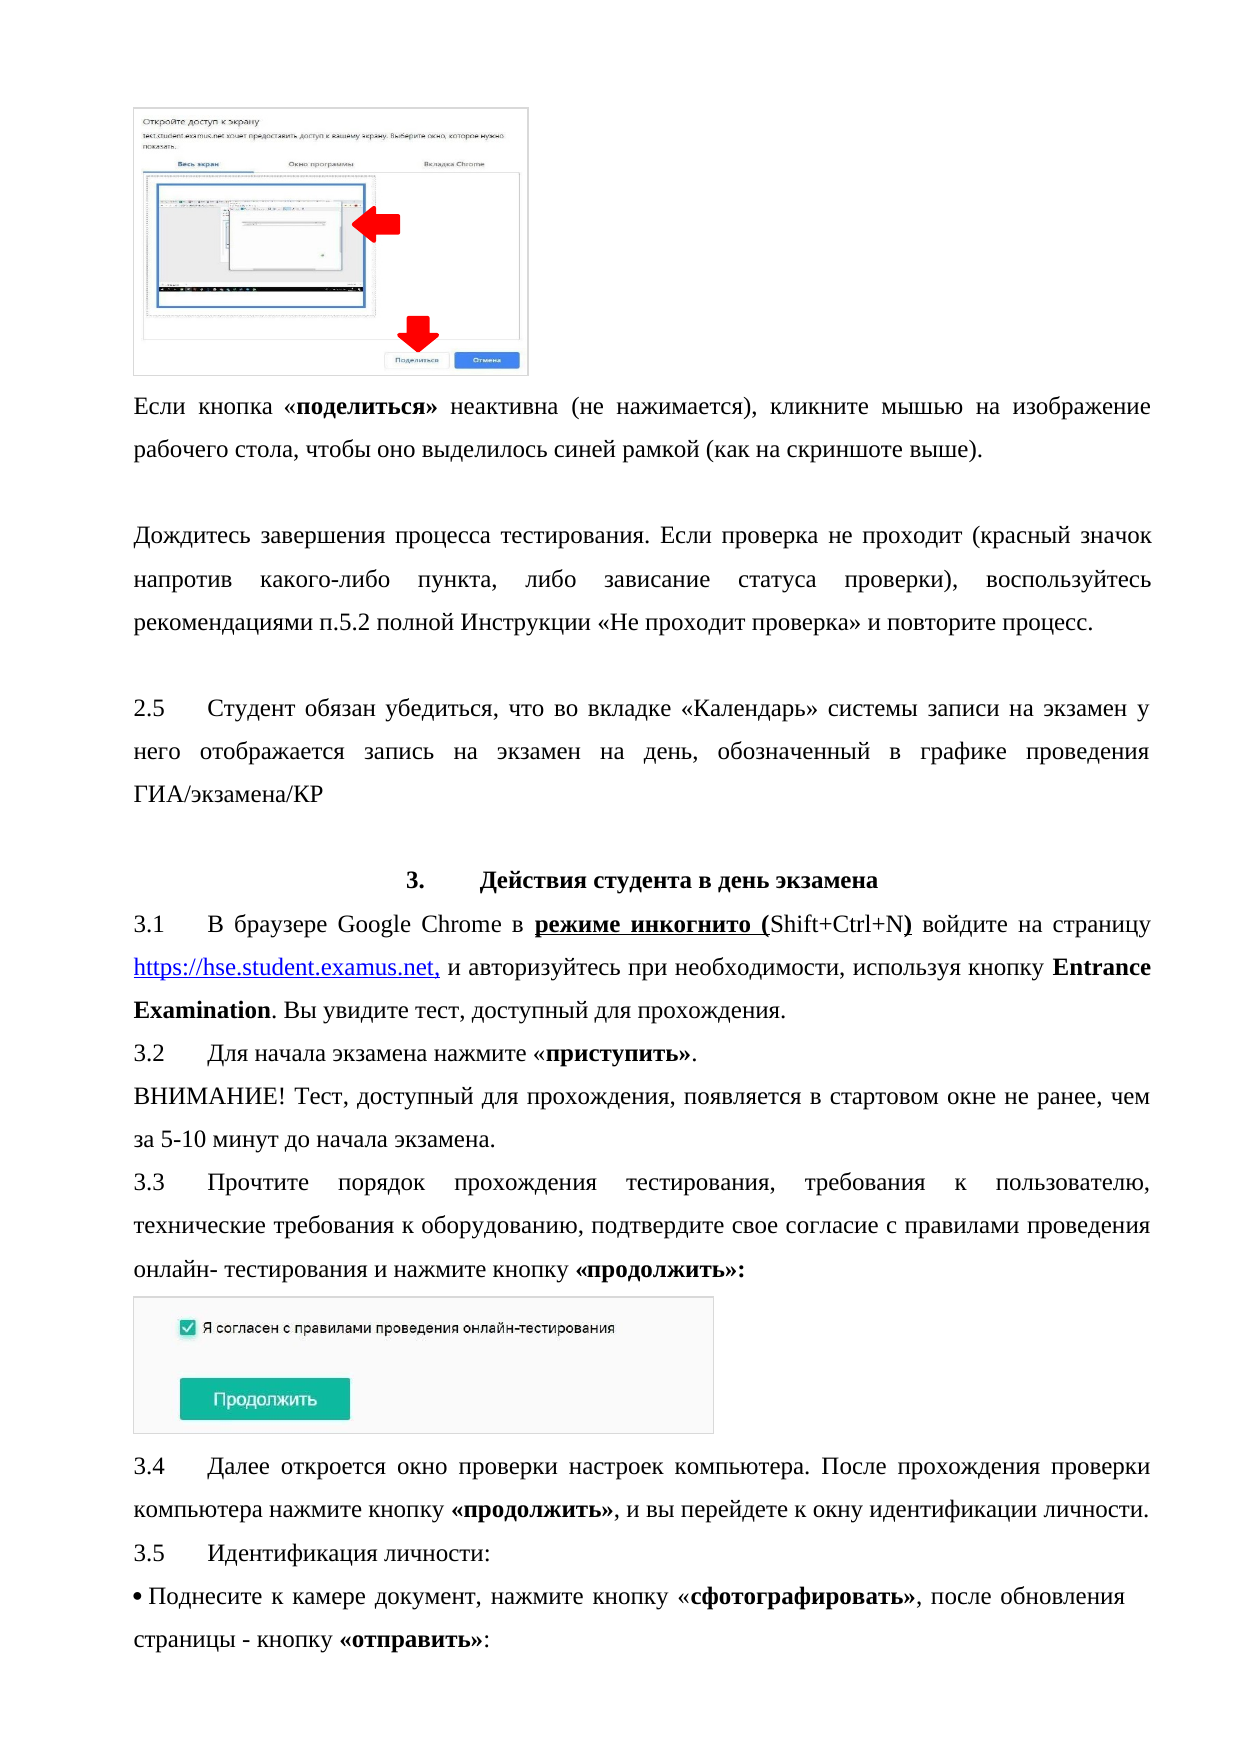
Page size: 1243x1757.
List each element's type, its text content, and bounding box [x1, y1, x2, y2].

text Если кнопка «поделиться» неактивна (не нажимается), кликните мышью на изображение рабочего стола, чтобы оно выделилось синей рамкой (как на скриншоте выше). [133, 391, 1151, 463]
list Далее откроется окно проверки настроек компьютера. После прохождения проверки компьютера нажмите кнопку «продолжить», и вы перейдете к окну идентификации личности. [133, 1451, 1151, 1523]
list Идентификация личности: [133, 1538, 1151, 1566]
list Прочтите порядок прохождения тестирования, требования к пользователю, технические требования к оборудованию, подтвердите свое согласие с правилами проведения онлайн- тестирования и нажмите кнопку «продолжить»: [133, 1167, 1151, 1282]
picture [134, 1298, 713, 1433]
list Для начала экзамена нажмите «приступить». [133, 1038, 1151, 1067]
text ВНИМАНИЕ! Тест, доступный для прохождения, появляется в стартовом окне не ранее, чем за 5-10 минут до начала экзамена. [133, 1081, 1151, 1153]
list Действия студента в день экзамена [133, 866, 1151, 894]
list Студент обязан убедиться, что во вкладке «Календарь» системы записи на экзамен у него отображается запись на экзамен на день, обозначенный в графике проведения ГИА/экзамена/КР [133, 693, 1151, 808]
picture [141, 115, 527, 375]
list В браузере Google Chrome в режиме инкогнито (Shift+Ctrl+N) войдите на страницу https://hse.student.examus.net, и авторизуйтесь при необходимости, используя кнопку Entrance Examination. Вы увидите тест, доступный для прохождения. [133, 909, 1151, 1024]
list Поднесите к камере документ, нажмите кнопку «сфотографировать», после обновления страницы - кнопку «отправить»: [133, 1581, 1125, 1653]
text Дождитесь завершения процесса тестирования. Если проверка не проходит (красный значок напротив какого-либо пункта, либо зависание статуса проверки), воспользуйтесь рекомендациями п.5.2 полной Инструкции «Не проходит проверка» и повторите процесс. [133, 521, 1152, 636]
